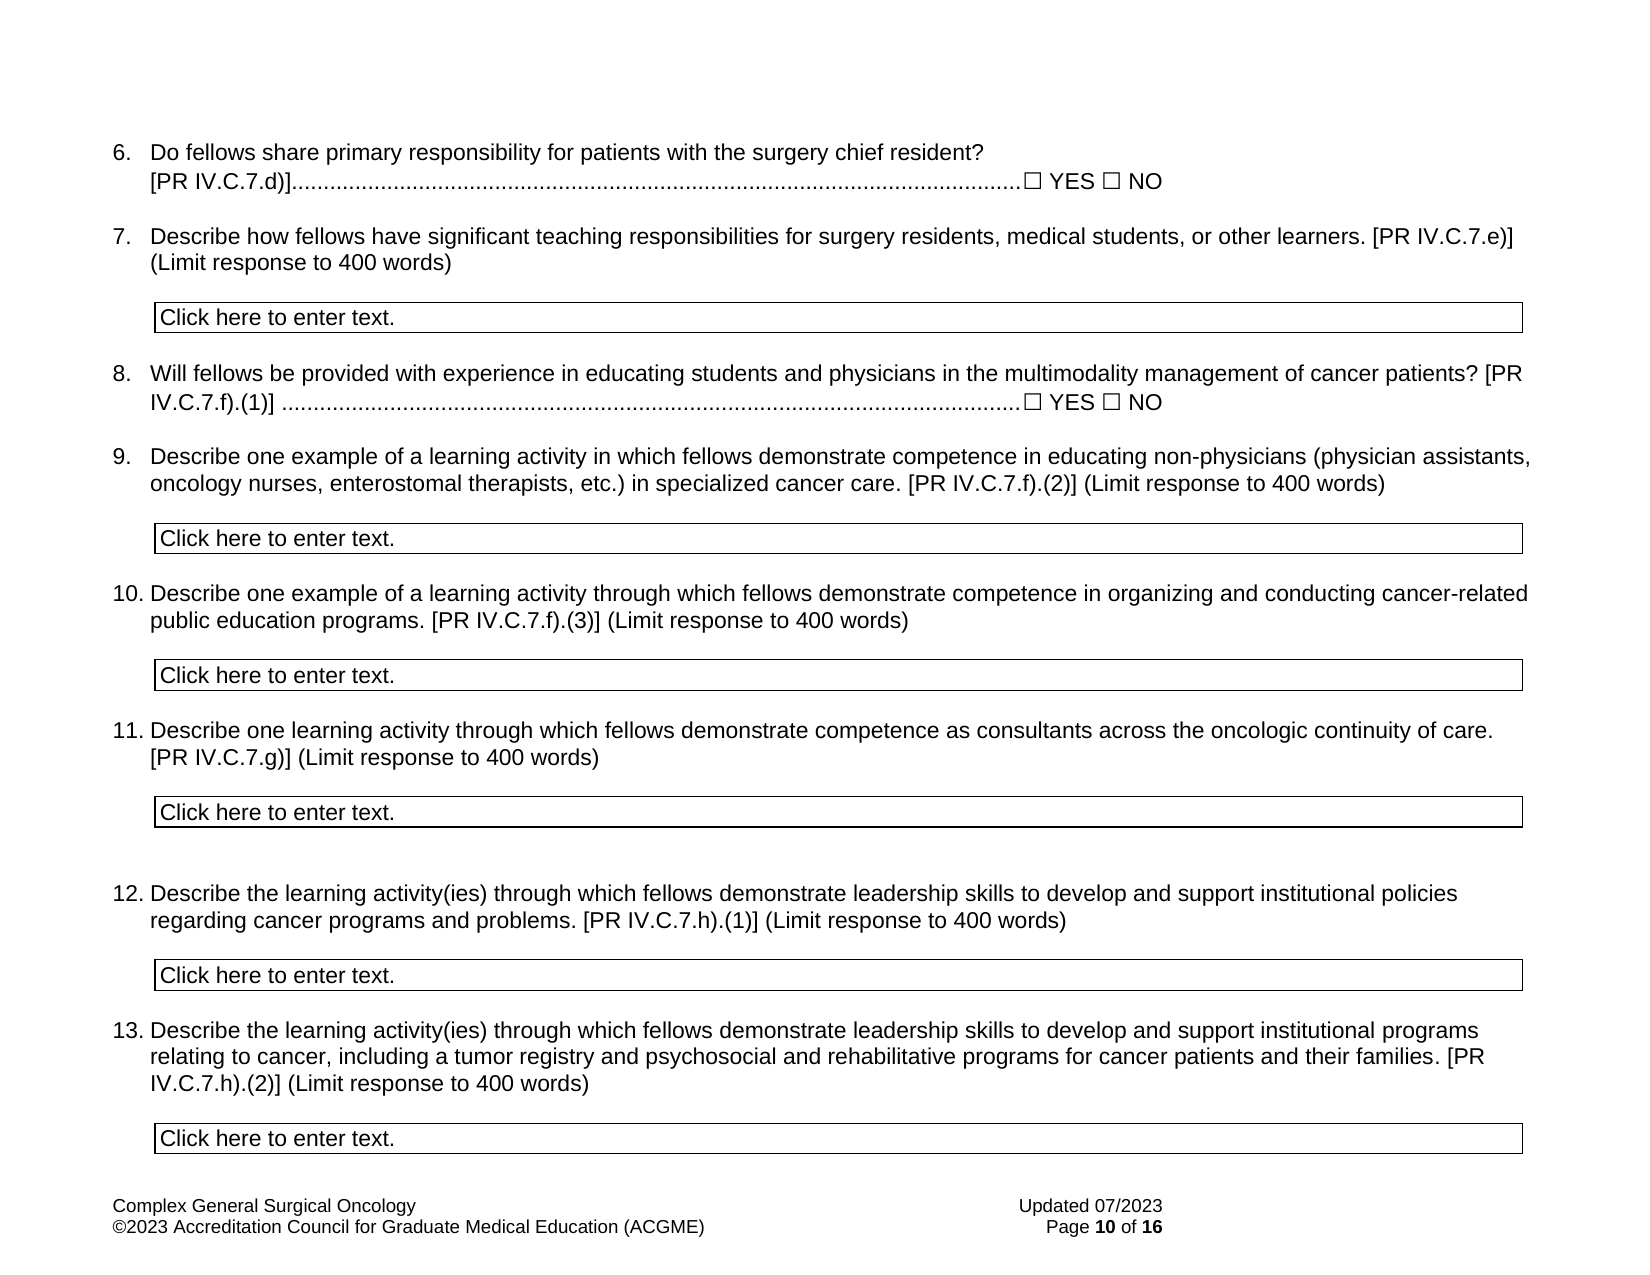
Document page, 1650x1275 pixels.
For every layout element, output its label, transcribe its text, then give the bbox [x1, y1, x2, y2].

list Describe the learning activity(ies) through which fellows demonstrate leadership skills to develop and support institutional policies regarding cancer programs and problems. [PR IV.C.7.h).(1)] (Limit response to 400 words) [112, 880, 1537, 933]
list Describe how fellows have significant teaching responsibilities for surgery residents, medical students, or other learners. [PR IV.C.7.e)] (Limit response to 400 words) [112, 223, 1537, 276]
list Describe the learning activity(ies) through which fellows demonstrate leadership skills to develop and support institutional programs relating to cancer, including a tumor registry and psychosocial and rehabilitative programs for cancer patients and their families. [PR IV.C.7.h).(2)] (Limit response to 400 words) [112, 1017, 1537, 1096]
list Describe one example of a learning activity through which fellows demonstrate competence in organizing and conducting cancer-related public education programs. [PR IV.C.7.f).(3)] (Limit response to 400 words) [112, 580, 1537, 633]
list Describe one example of a learning activity in which fellows demonstrate competence in educating non-physicians (physician assistants, oncology nurses, enterostomal therapists, etc.) in specialized cancer care. [PR IV.C.7.f).(2)] (Limit response to 400 words) [112, 443, 1537, 496]
list Describe one learning activity through which fellows demonstrate competence as consultants across the oncologic continuity of care. [PR IV.C.7.g)] (Limit response to 400 words) [112, 717, 1537, 770]
list Do fellows share primary responsibility for patients with the surgery chief resident? [PR IV.C.7.d)] YES NO [112, 139, 1537, 196]
list Will fellows be provided with experience in educating students and physicians in the multimodality management of cancer patients? [PR IV.C.7.f).(1)] YES NO [112, 359, 1537, 417]
